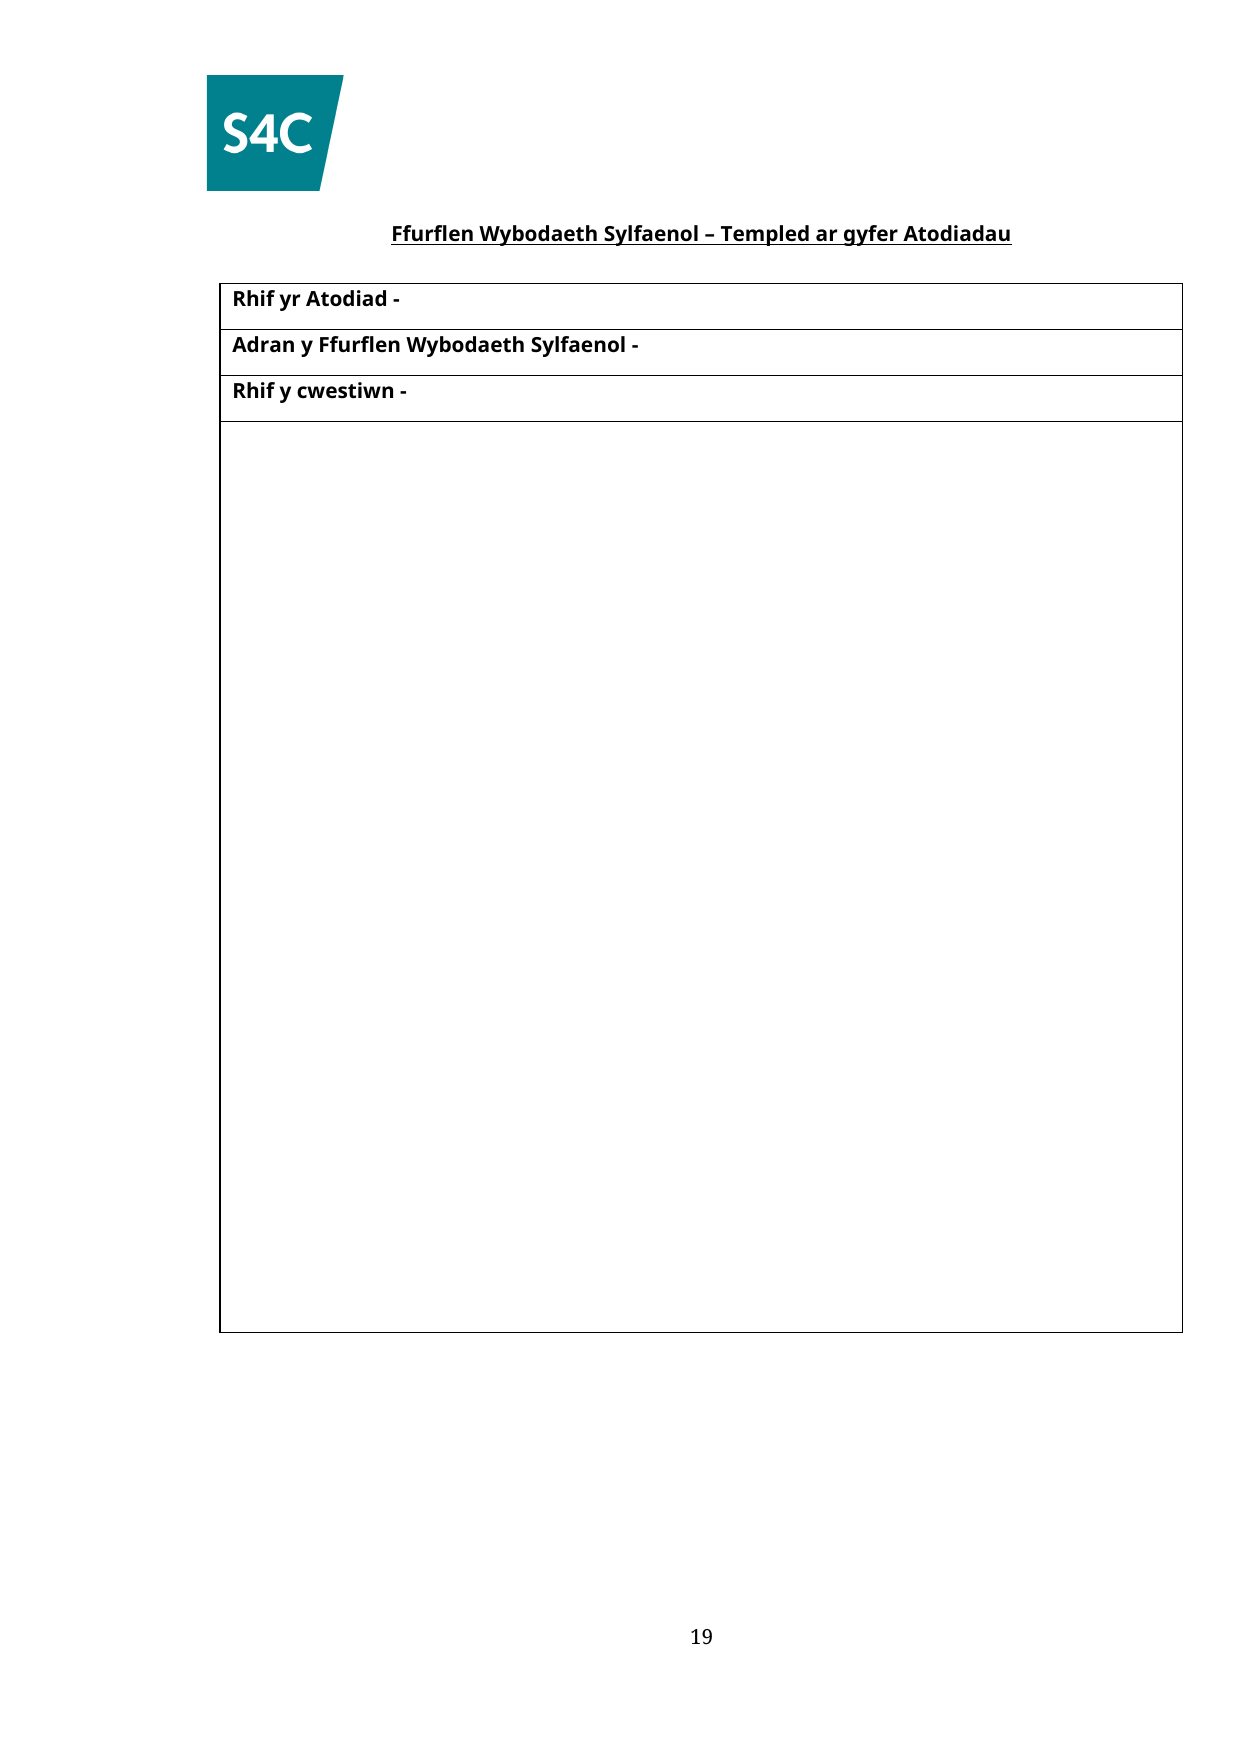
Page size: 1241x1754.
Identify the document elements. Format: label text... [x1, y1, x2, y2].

table_header Rhif yr Atodiad - [221, 284, 1182, 329]
picture [206, 75, 344, 191]
table_cell [221, 422, 1182, 1332]
table_cell Adran y Ffurflen Wybodaeth Sylfaenol - [221, 330, 1182, 375]
table_cell Rhif y cwestiwn - [221, 376, 1182, 421]
text Ffurflen Wybodaeth Sylfaenol – Templed ar gyfer Atodiadau [207, 219, 1196, 248]
